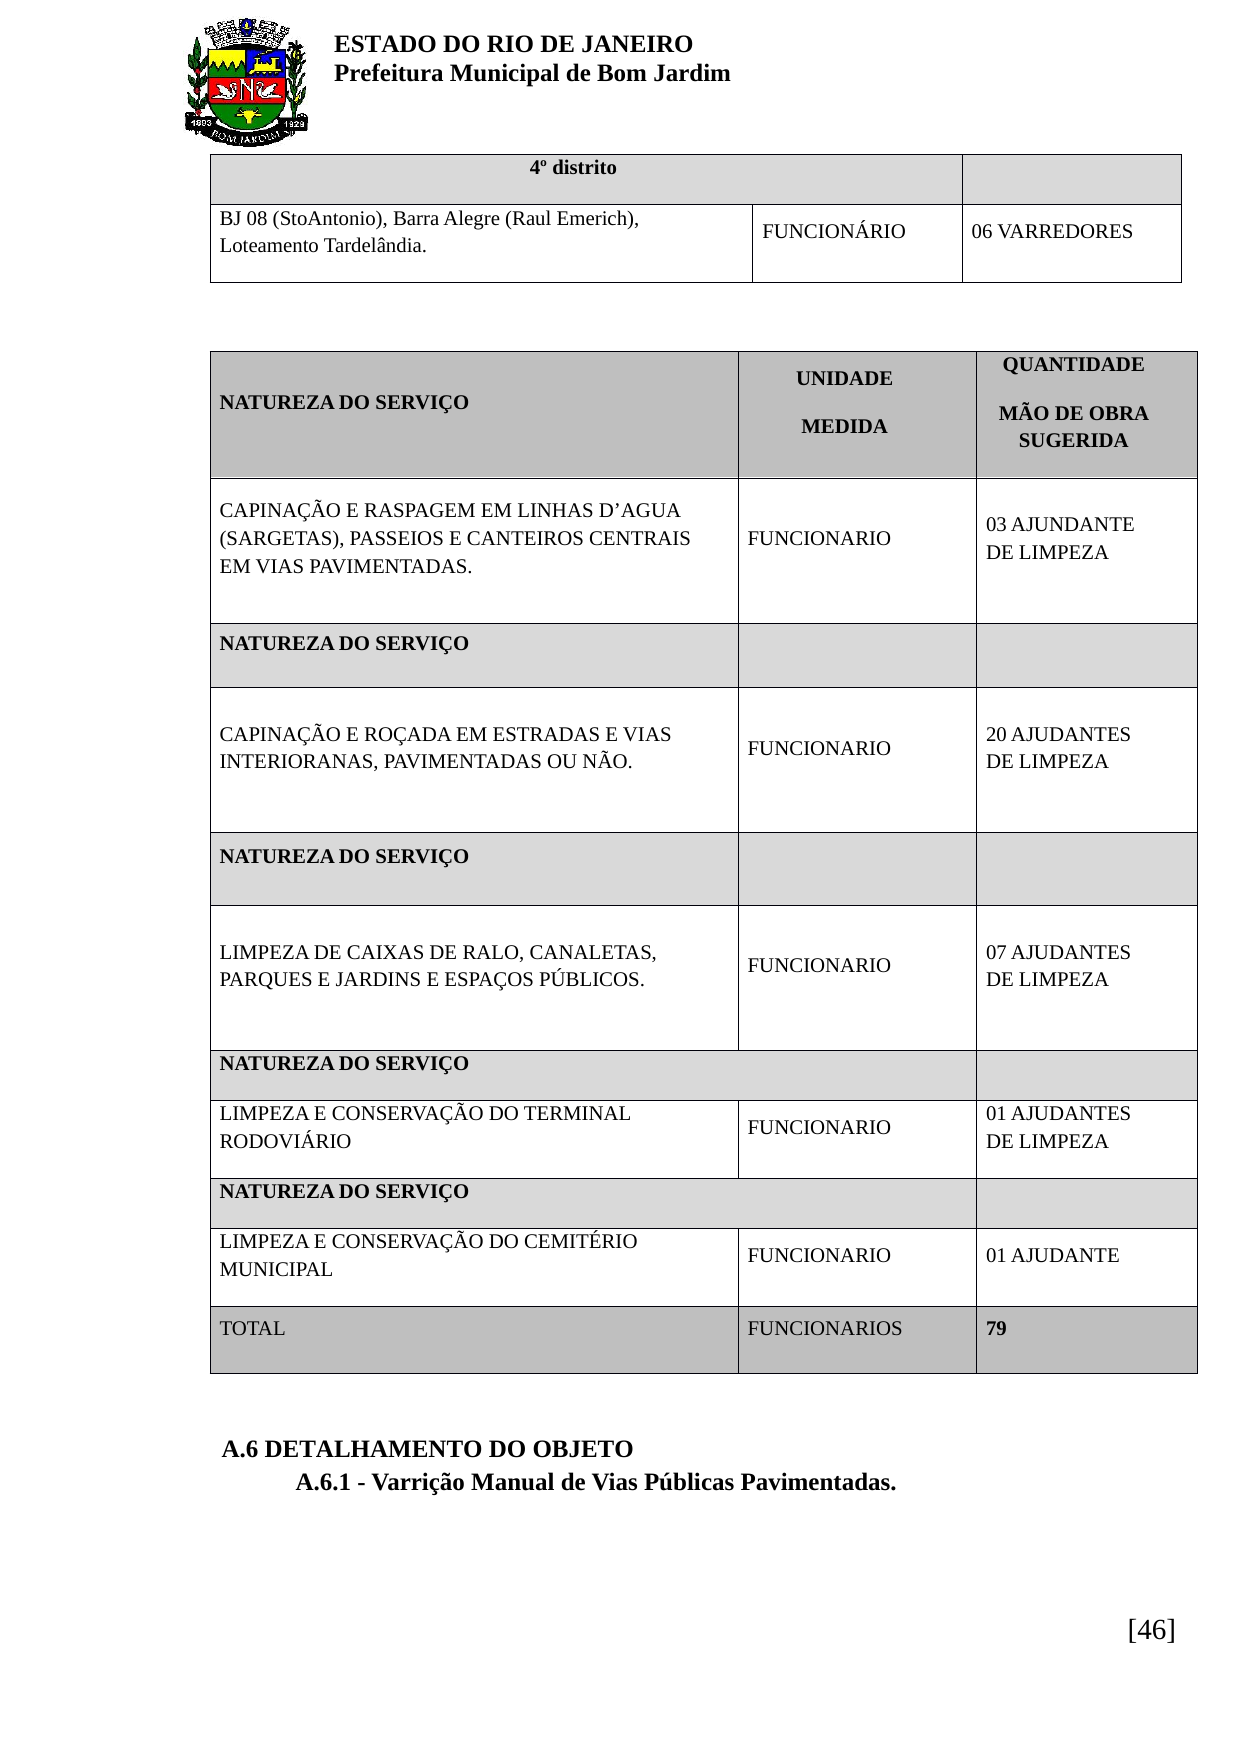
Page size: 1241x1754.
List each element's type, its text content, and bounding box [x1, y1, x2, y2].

table_cell CAPINAÇÃO E RASPAGEM EM LINHAS D’AGUA (SARGETAS), PASSEIOS E CANTEIROS CENTRAIS EM VIAS PAVIMENTADAS. [211, 479, 738, 623]
table_cell 01 AJUDANTE [977, 1229, 1197, 1306]
table_cell LIMPEZA E CONSERVAÇÃO DO CEMITÉRIO MUNICIPAL [211, 1229, 738, 1306]
table_cell BJ 08 (StoAntonio), Barra Alegre (Raul Emerich), Loteamento Tardelândia. [211, 205, 752, 282]
text A.6 DETALHAMENTO DO OBJETO [221, 1434, 1152, 1462]
table_cell FUNCIONÁRIO [753, 205, 962, 282]
table_cell NATUREZA DO SERVIÇO [211, 1051, 976, 1100]
table_cell [739, 833, 976, 905]
table_cell CAPINAÇÃO E ROÇADA EM ESTRADAS E VIAS INTERIORANAS, PAVIMENTADAS OU NÃO. [211, 688, 738, 832]
list A.6.1 - Varrição Manual de Vias Públicas Pavimentadas. [221, 1467, 1176, 1496]
table_cell [977, 833, 1197, 905]
table_header QUANTIDADE MÃO DE OBRA SUGERIDA [977, 352, 1197, 477]
table_cell 20 AJUDANTES DE LIMPEZA [977, 688, 1197, 832]
table_header NATUREZA DO SERVIÇO [211, 352, 738, 477]
table_cell FUNCIONARIO [739, 479, 976, 623]
table_cell FUNCIONARIO [739, 1229, 976, 1306]
table_cell FUNCIONARIO [739, 1101, 976, 1178]
table_cell 03 AJUNDANTE DE LIMPEZA [977, 479, 1197, 623]
table_cell [977, 624, 1197, 687]
table_cell [963, 155, 1181, 204]
table_cell LIMPEZA E CONSERVAÇÃO DO TERMINAL RODOVIÁRIO [211, 1101, 738, 1178]
table_cell FUNCIONARIO [739, 906, 976, 1050]
table_cell [977, 1051, 1197, 1100]
table_cell NATUREZA DO SERVIÇO [211, 1179, 976, 1228]
table_cell 07 AJUDANTES DE LIMPEZA [977, 906, 1197, 1050]
table_cell NATUREZA DO SERVIÇO [211, 833, 738, 905]
table_cell FUNCIONARIOS [739, 1307, 976, 1373]
table_cell 79 [977, 1307, 1197, 1373]
table_header UNIDADE MEDIDA [739, 352, 976, 477]
table_cell NATUREZA DO SERVIÇO [211, 624, 738, 687]
table_cell TOTAL [211, 1307, 738, 1373]
table_cell 06 VARREDORES [963, 205, 1181, 282]
table_cell 01 AJUDANTES DE LIMPEZA [977, 1101, 1197, 1178]
picture [181, 15, 310, 149]
table_cell Vias Pavimentadas 4º distrito [211, 155, 962, 204]
table_cell [739, 624, 976, 687]
table_cell LIMPEZA DE CAIXAS DE RALO, CANALETAS, PARQUES E JARDINS E ESPAÇOS PÚBLICOS. [211, 906, 738, 1050]
table_cell FUNCIONARIO [739, 688, 976, 832]
table_cell [977, 1179, 1197, 1228]
